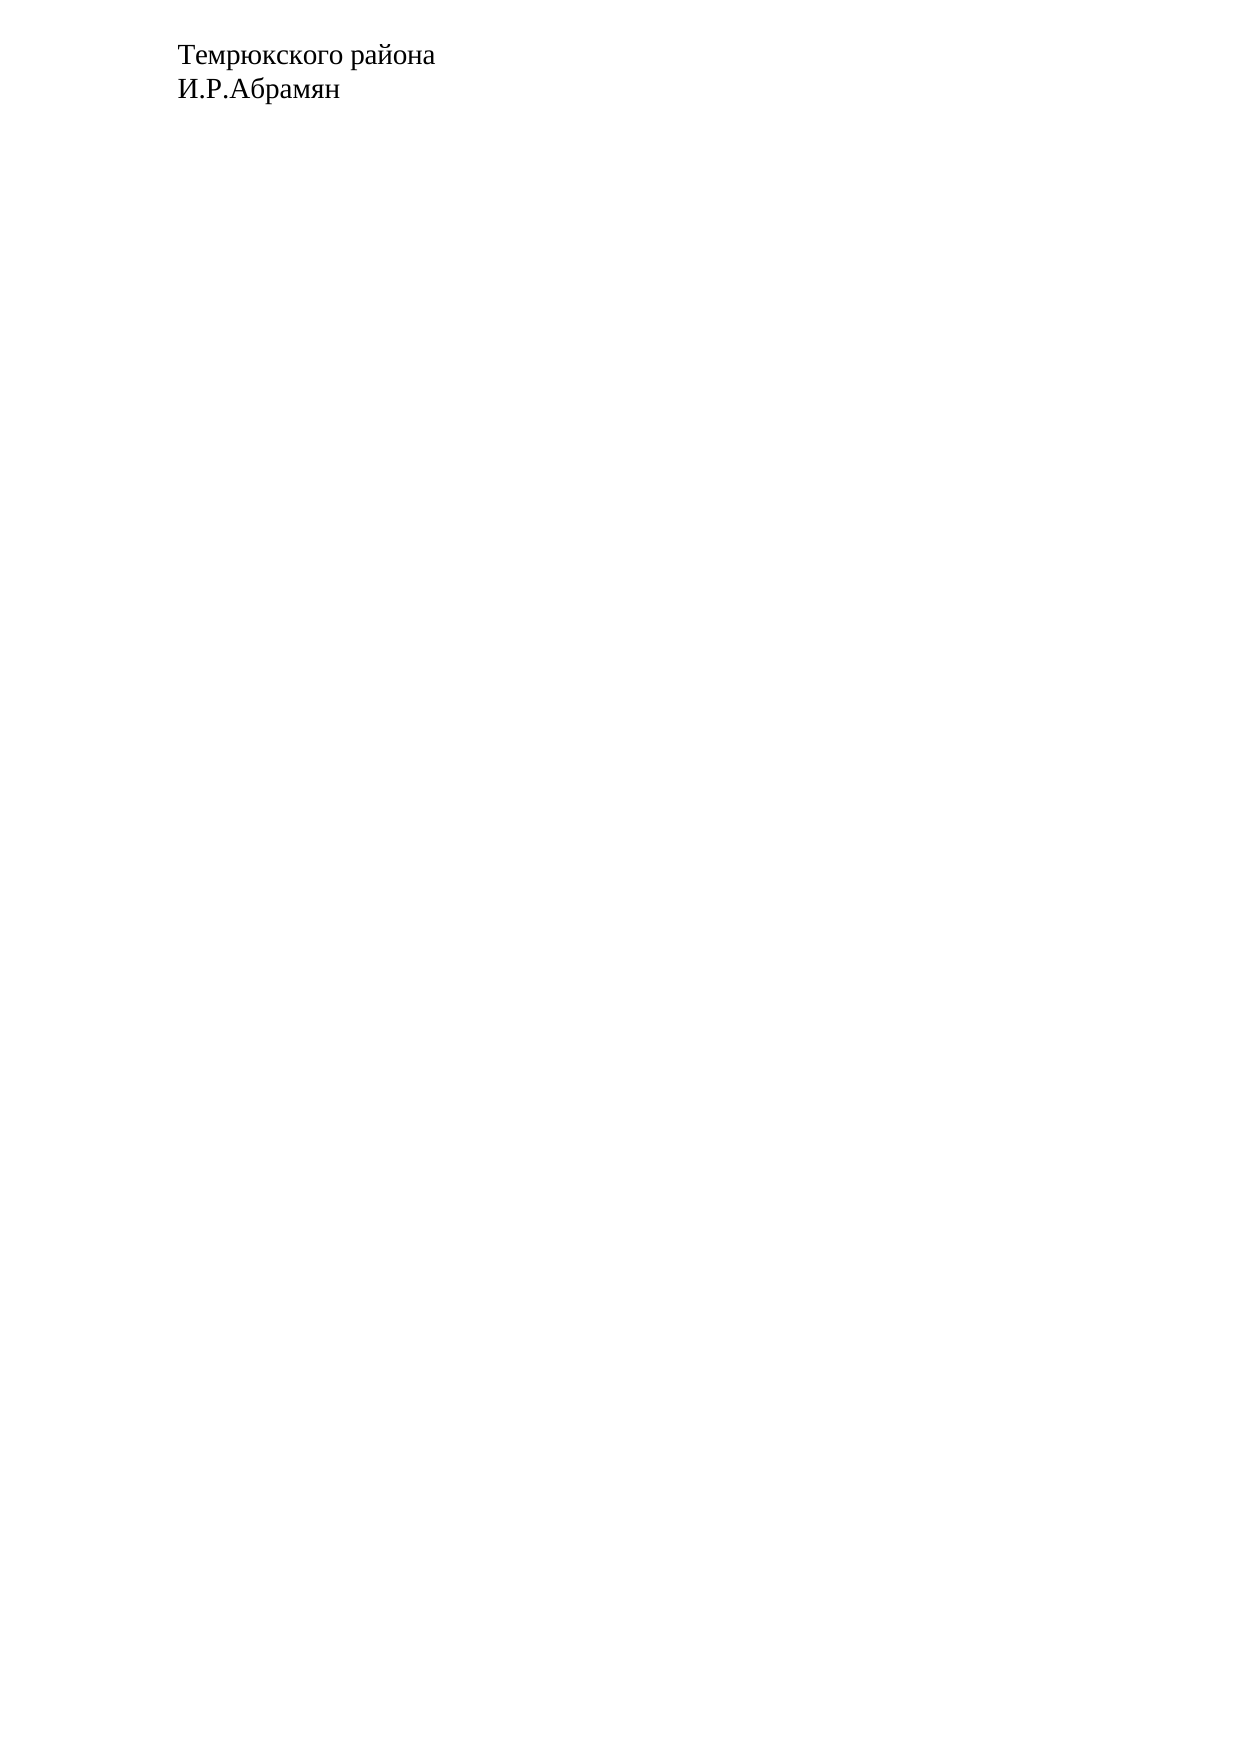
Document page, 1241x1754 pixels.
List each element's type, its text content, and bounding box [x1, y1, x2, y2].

text Темрюкского района И.Р.Абрамян [177, 37, 1181, 104]
